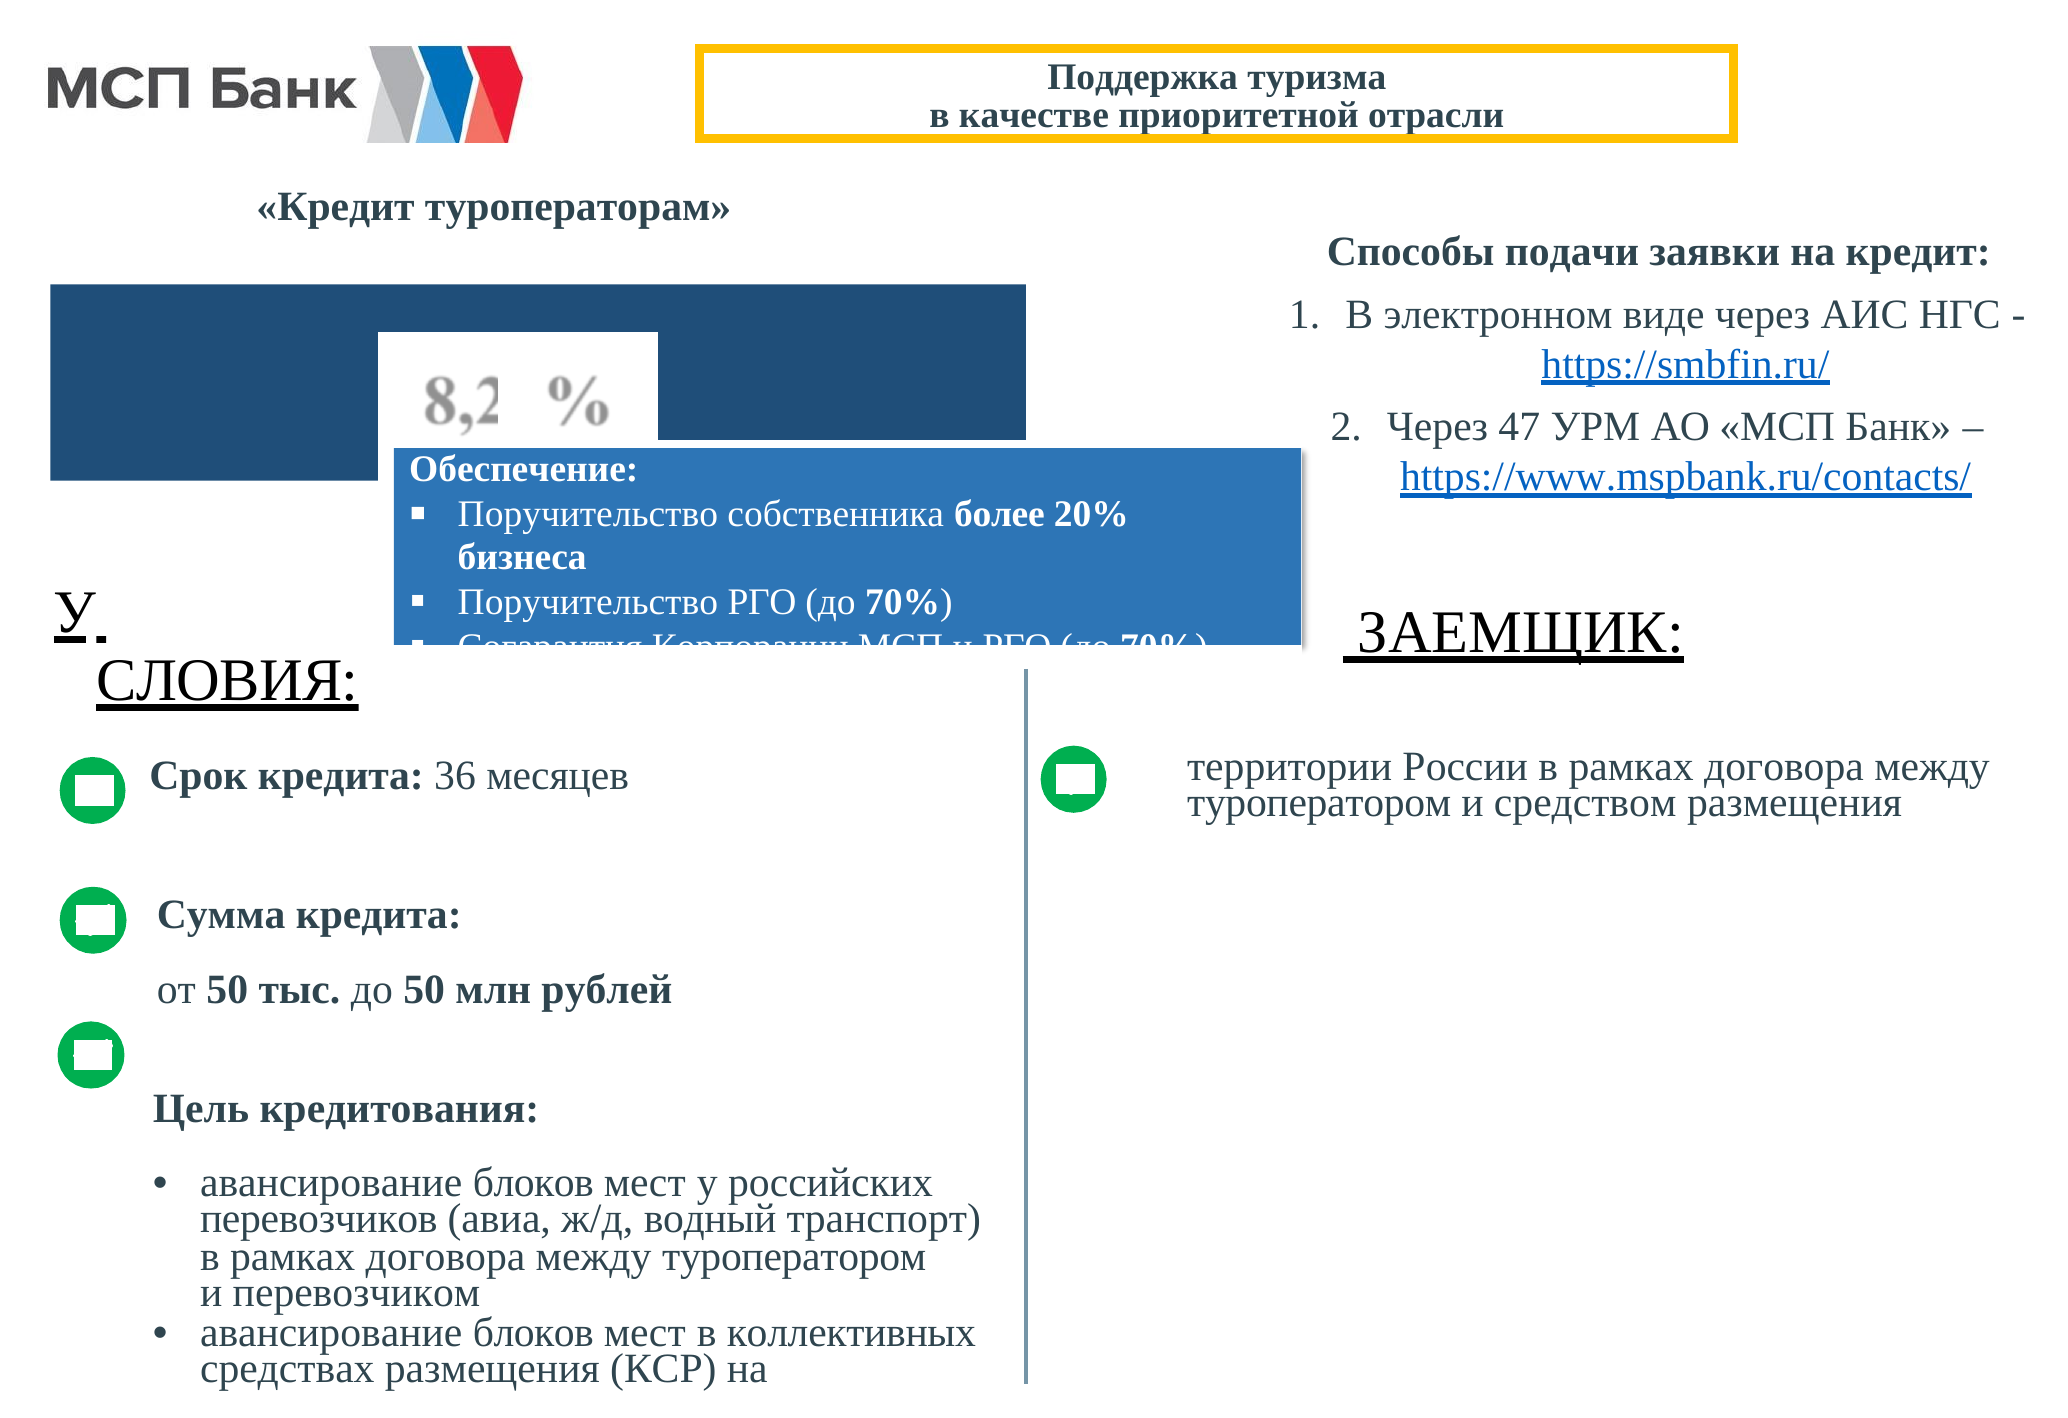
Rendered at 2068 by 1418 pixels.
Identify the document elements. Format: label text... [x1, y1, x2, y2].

subtitle ЗАЕМЩИК: [1343, 596, 2063, 666]
text https://www.mspbank.ru/contacts/ [1397, 452, 1973, 499]
picture [1028, 439, 1314, 671]
subtitle Сумма кредита: [157, 889, 983, 937]
picture [75, 904, 115, 936]
list Согарантия Корпорации МСП и РГО (до 70%) [409, 625, 1209, 668]
picture [1056, 764, 1095, 795]
picture [377, 331, 1027, 671]
subtitle Способы подачи заявки на кредит: [1327, 227, 2063, 274]
text и перевозчиком [200, 1279, 983, 1314]
list В электронном виде через АИС НГС - [1289, 289, 2063, 337]
list авансирование блоков мест в коллективных средствах размещения (КСР) на территории России в рамках договора между туроператором и средством размещения [153, 1317, 981, 1392]
text от 50 тыс. до 50 млн рублей [157, 964, 983, 1012]
list Поручительство РГО (до 70%) [409, 580, 1209, 623]
list авансирование блоков мест у российских перевозчиков (авиа, ж/д, водный транспорт) в рамках договора между туроператором [153, 1167, 983, 1279]
picture [75, 775, 114, 806]
list авансирование блоков мест в коллективных средствах размещения (КСР) на территории России в рамках договора между туроператором и средством размещения [1140, 751, 2062, 825]
subtitle Цель кредитования: [153, 1083, 983, 1131]
picture [5, 0, 585, 143]
text Обеспечение: [409, 280, 1267, 490]
picture [73, 1039, 113, 1070]
list Через 47 УРМ АО «МСП Банк» – [1330, 402, 2063, 449]
text https://smbfin.ru/ [1541, 339, 2063, 387]
subtitle «Кредит туроператорам» [256, 181, 1267, 229]
subtitle У СЛОВИЯ: [53, 578, 360, 714]
list Поручительство собственника более 20% бизнеса [409, 492, 1267, 578]
text Срок кредита: 36 месяцев [149, 751, 983, 798]
